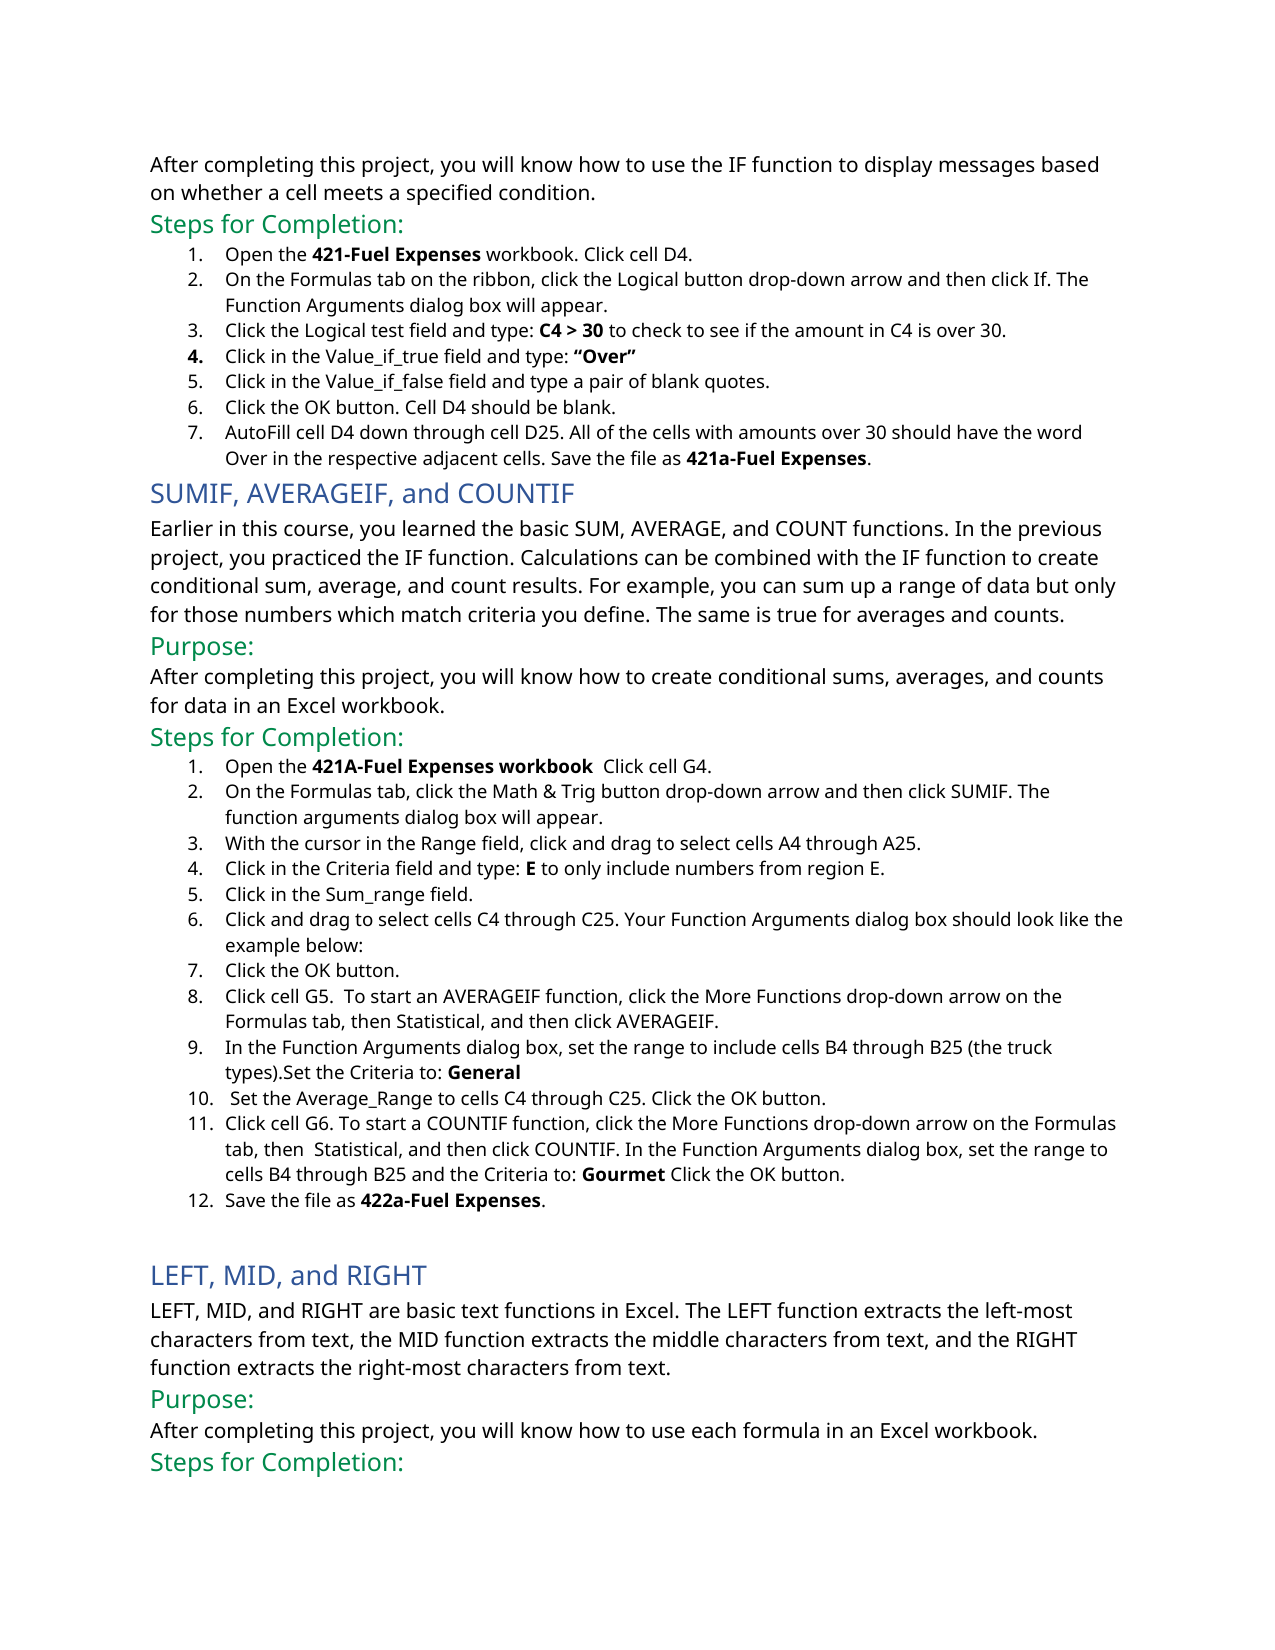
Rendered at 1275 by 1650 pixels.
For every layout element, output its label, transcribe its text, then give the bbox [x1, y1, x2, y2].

list AutoFill cell D4 down through cell D25. All of the cells with amounts over 30 should have the word Over in the respective adjacent cells. Save the file as 421a-Fuel Expenses. [187, 419, 1125, 471]
list Click in the Value_if_false field and type a pair of blank quotes. [187, 368, 1125, 394]
list Save the file as 422a-Fuel Expenses. [187, 1187, 1125, 1213]
text After completing this project, you will know how to create conditional sums, averages, and counts for data in an Excel workbook. [150, 662, 1125, 719]
list Click in the Criteria field and type: E to only include numbers from region E. [187, 855, 1125, 881]
text Steps for Completion: [150, 719, 1125, 753]
list Click cell G5. To start an AVERAGEIF function, click the More Functions drop-down arrow on the Formulas tab, then Statistical, and then click AVERAGEIF. [187, 983, 1125, 1034]
list Click the OK button. Cell D4 should be blank. [187, 394, 1125, 419]
list Open the 421A-Fuel Expenses workbook Click cell G4. [187, 753, 1125, 779]
text Purpose: [150, 1382, 1125, 1416]
text After completing this project, you will know how to use each formula in an Excel workbook. [150, 1416, 1125, 1444]
list With the cursor in the Range field, click and drag to select cells A4 through A25. [187, 830, 1125, 855]
list Click cell G6. To start a COUNTIF function, click the More Functions drop-down arrow on the Formulas tab, then Statistical, and then click COUNTIF. In the Function Arguments dialog box, set the range to cells B4 through B25 and the Criteria to: Gourmet Click the OK button. [187, 1111, 1125, 1187]
text After completing this project, you will know how to use the IF function to display messages based on whether a cell meets a specified condition. [150, 150, 1125, 207]
list Click the OK button. [187, 957, 1125, 983]
text Earlier in this course, you learned the basic SUM, AVERAGE, and COUNT functions. In the previous project, you practiced the IF function. Calculations can be combined with the IF function to create conditional sum, average, and count results. For example, you can sum up a range of data but only for those numbers which match criteria you define. The same is true for averages and counts. [150, 514, 1125, 628]
list On the Formulas tab on the ribbon, click the Logical button drop-down arrow and then click If. The Function Arguments dialog box will appear. [187, 266, 1125, 317]
list Click and drag to select cells C4 through C25. Your Function Arguments dialog box should look like the example below: [187, 906, 1125, 957]
list Click in the Sum_range field. [187, 881, 1125, 906]
text Purpose: [150, 628, 1125, 662]
list On the Formulas tab, click the Math & Trig button drop-down arrow and then click SUMIF. The function arguments dialog box will appear. [187, 779, 1125, 830]
text Steps for Completion: [150, 207, 1125, 241]
list In the Function Arguments dialog box, set the range to include cells B4 through B25 (the truck types).Set the Criteria to: General [187, 1034, 1125, 1085]
list Click in the Value_if_true field and type: “Over” [187, 343, 1125, 368]
subtitle LEFT, MID, and RIGHT [150, 1257, 1125, 1294]
list Set the Average_Range to cells C4 through C25. Click the OK button. [187, 1085, 1125, 1111]
text LEFT, MID, and RIGHT are basic text functions in Excel. The LEFT function extracts the left-most characters from text, the MID function extracts the middle characters from text, and the RIGHT function extracts the right-most characters from text. [150, 1297, 1125, 1382]
subtitle SUMIF, AVERAGEIF, and COUNTIF [150, 475, 1125, 512]
list Click the Logical test field and type: C4 > 30 to check to see if the amount in C4 is over 30. [187, 317, 1125, 343]
list Open the 421-Fuel Expenses workbook. Click cell D4. [187, 241, 1125, 266]
text Steps for Completion: [150, 1444, 1125, 1478]
